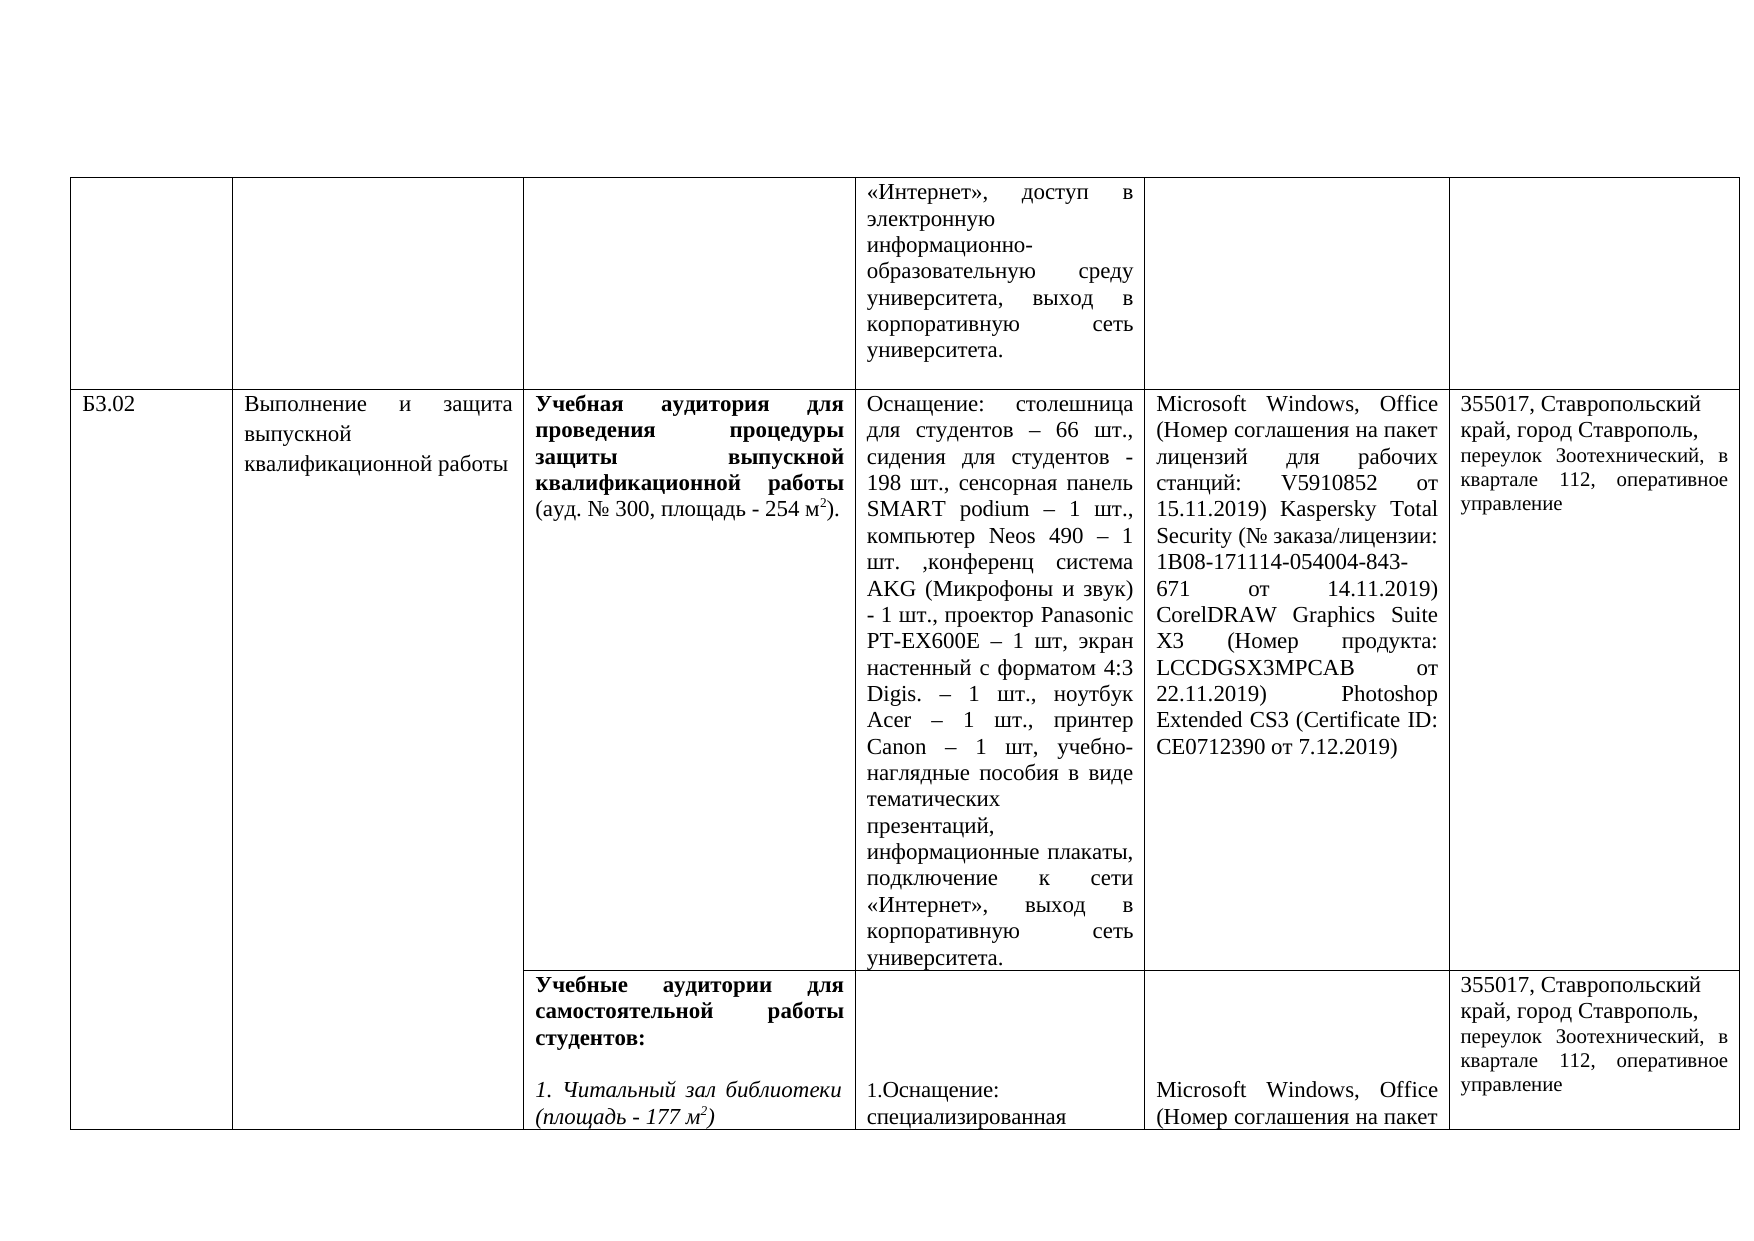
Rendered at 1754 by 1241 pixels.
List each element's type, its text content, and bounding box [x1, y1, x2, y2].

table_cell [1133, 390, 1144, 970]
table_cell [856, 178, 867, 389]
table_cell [1145, 178, 1449, 389]
table_cell 355017, Ставропольский край, город Ставрополь, переулок Зоотехнический, в квартале 112, оперативное управление [1450, 390, 1739, 970]
table_cell Учебная аудитория для проведения процедуры защиты выпускной квалификационной работы (ауд. № 300, площадь - 254 м2). [524, 390, 855, 970]
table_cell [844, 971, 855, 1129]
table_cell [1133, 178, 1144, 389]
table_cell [524, 178, 855, 389]
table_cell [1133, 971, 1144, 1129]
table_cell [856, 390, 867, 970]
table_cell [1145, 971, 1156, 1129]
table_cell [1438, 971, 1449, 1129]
table_cell Выполнение и защита выпускной квалификационной работы [233, 390, 523, 1129]
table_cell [1450, 971, 1739, 1129]
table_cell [1450, 178, 1739, 389]
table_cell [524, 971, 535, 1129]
table_cell Б3.02 [71, 390, 232, 1129]
